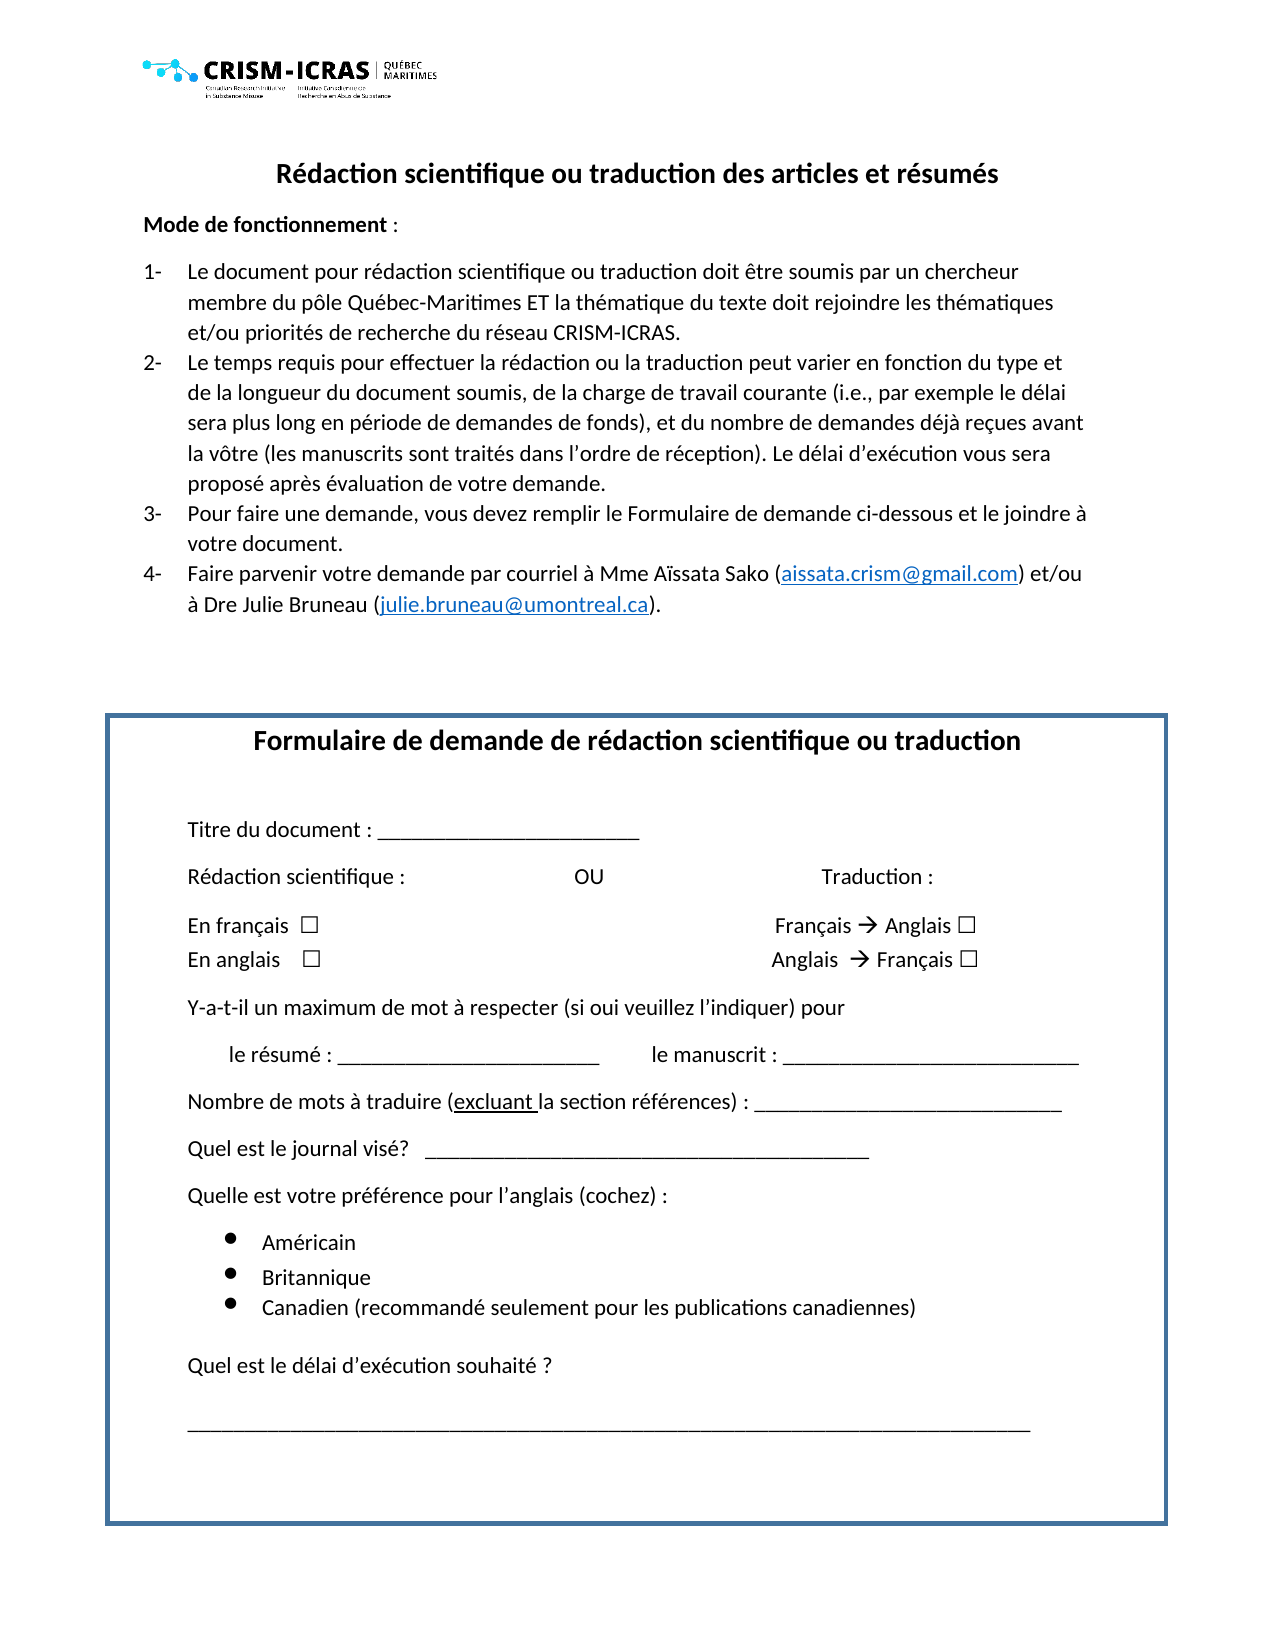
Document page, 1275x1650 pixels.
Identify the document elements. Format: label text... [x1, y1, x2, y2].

text Titre du document : _______________________ [187, 816, 1087, 844]
list Faire parvenir votre demande par courriel à Mme Aïssata Sako (aissata.crism@gmail.com) et/ou à Dre Julie Bruneau (julie.bruneau@umontreal.ca). [143, 559, 1087, 618]
text Formulaire de demande de rédaction scientifique ou traduction [187, 722, 1087, 758]
list Canadien (recommandé seulement pour les publications canadiennes) [225, 1293, 1087, 1323]
text Mode de fonctionnement : [143, 211, 1087, 239]
list Américain [225, 1228, 1087, 1258]
text le résumé : _______________________ le manuscrit : __________________________ [187, 1040, 1087, 1068]
text Quel est le délai d’exécution souhaité ? [187, 1351, 1087, 1379]
text Quelle est votre préférence pour l’anglais (cochez) : [187, 1181, 1087, 1209]
list Le temps requis pour effectuer la rédaction ou la traduction peut varier en fonction du type et de la longueur du document soumis, de la charge de travail courante (i.e., par exemple le délai sera plus long en période de demandes de fonds), et du nombre de demandes déjà reçues avant la vôtre (les manuscrits sont traités dans l’ordre de réception). Le délai d’exécution vous sera proposé après évaluation de votre demande. [143, 348, 1087, 497]
picture [142, 59, 437, 98]
list Le document pour rédaction scientifique ou traduction doit être soumis par un chercheur membre du pôle Québec-Maritimes ET la thématique du texte doit rejoindre les thématiques et/ou priorités de recherche du réseau CRISM-ICRAS. [143, 257, 1087, 346]
text Rédaction scientifique : OU Traduction : [187, 862, 1087, 891]
text Quel est le journal visé? _______________________________________ [187, 1134, 1087, 1162]
text En français Français Anglais En anglais Anglais Français [187, 909, 1087, 974]
text Rédaction scientifique ou traduction des articles et résumés [187, 156, 1087, 191]
list Pour faire une demande, vous devez remplir le Formulaire de demande ci-dessous et le joindre à votre document. [143, 499, 1087, 557]
list Britannique [225, 1262, 1087, 1293]
text Y-a-t-il un maximum de mot à respecter (si oui veuillez l’indiquer) pour [187, 993, 1087, 1021]
text __________________________________________________________________________ [187, 1407, 1087, 1435]
text Nombre de mots à traduire (excluant la section références) : ___________________________ [187, 1087, 1087, 1115]
